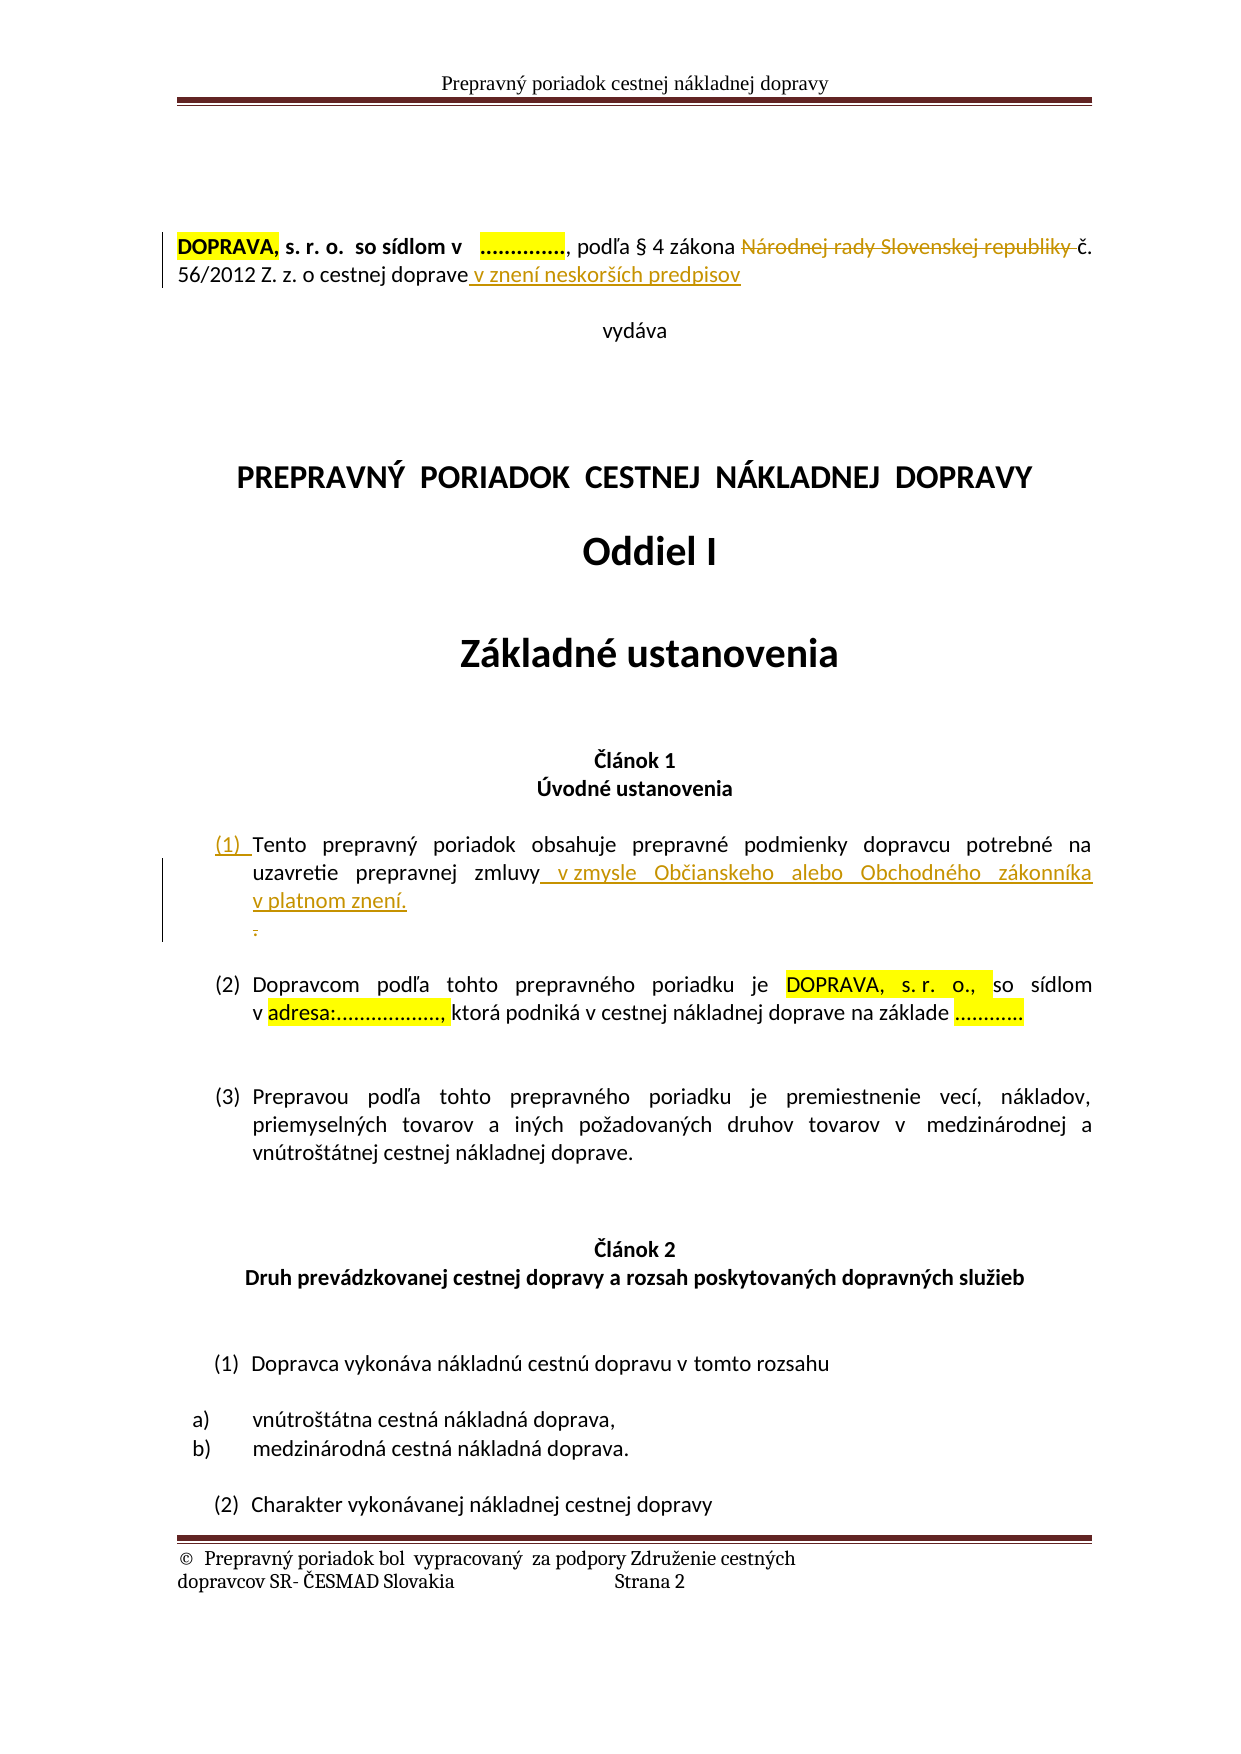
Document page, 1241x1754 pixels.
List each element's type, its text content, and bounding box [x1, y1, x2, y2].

text Základné ustanovenia [207, 627, 1092, 678]
list Tento prepravný poriadok obsahuje prepravné podmienky dopravcu potrebné na uzavretie prepravnej zmluvy [215, 830, 1092, 914]
text Úvodné ustanovenia [177, 774, 1092, 802]
text DOPRAVA, s. r. o. so sídlom v .............., podľa § 4 zákona č.56/2012 Z. z. o cestnej doprave [177, 232, 1092, 288]
list Dopravca vykonáva nákladnú cestnú dopravu v tomto rozsahu [213, 1349, 1092, 1378]
text PREPRAVNÝ PORIADOK CESTNEJ NÁKLADNEJ DOPRAVY [177, 456, 1092, 497]
list Dopravcom podľa tohto prepravného poriadku je DOPRAVA, s. r. o., so sídlom v adresa:.................., ktorá podniká v cestnej nákladnej doprave na základe ............ [215, 970, 954, 1026]
text Oddiel I [207, 525, 1092, 576]
list Charakter vykonávanej nákladnej cestnej dopravy [213, 1490, 1092, 1518]
text Článok 1 [177, 746, 1092, 774]
text vydáva [177, 316, 1092, 344]
text Článok 2 [177, 1235, 1092, 1263]
text Druh prevádzkovanej cestnej dopravy a rozsah poskytovaných dopravných služieb [177, 1263, 1092, 1291]
list vnútroštátna cestná nákladná doprava, [192, 1406, 1092, 1434]
list Prepravou podľa tohto prepravného poriadku je premiestnenie vecí, nákladov, priemyselných tovarov a iných požadovaných druhov tovarov v medzinárodnej a vnútroštátnej cestnej nákladnej doprave. [215, 1082, 1092, 1166]
list medzinárodná cestná nákladná doprava. [192, 1434, 1092, 1462]
